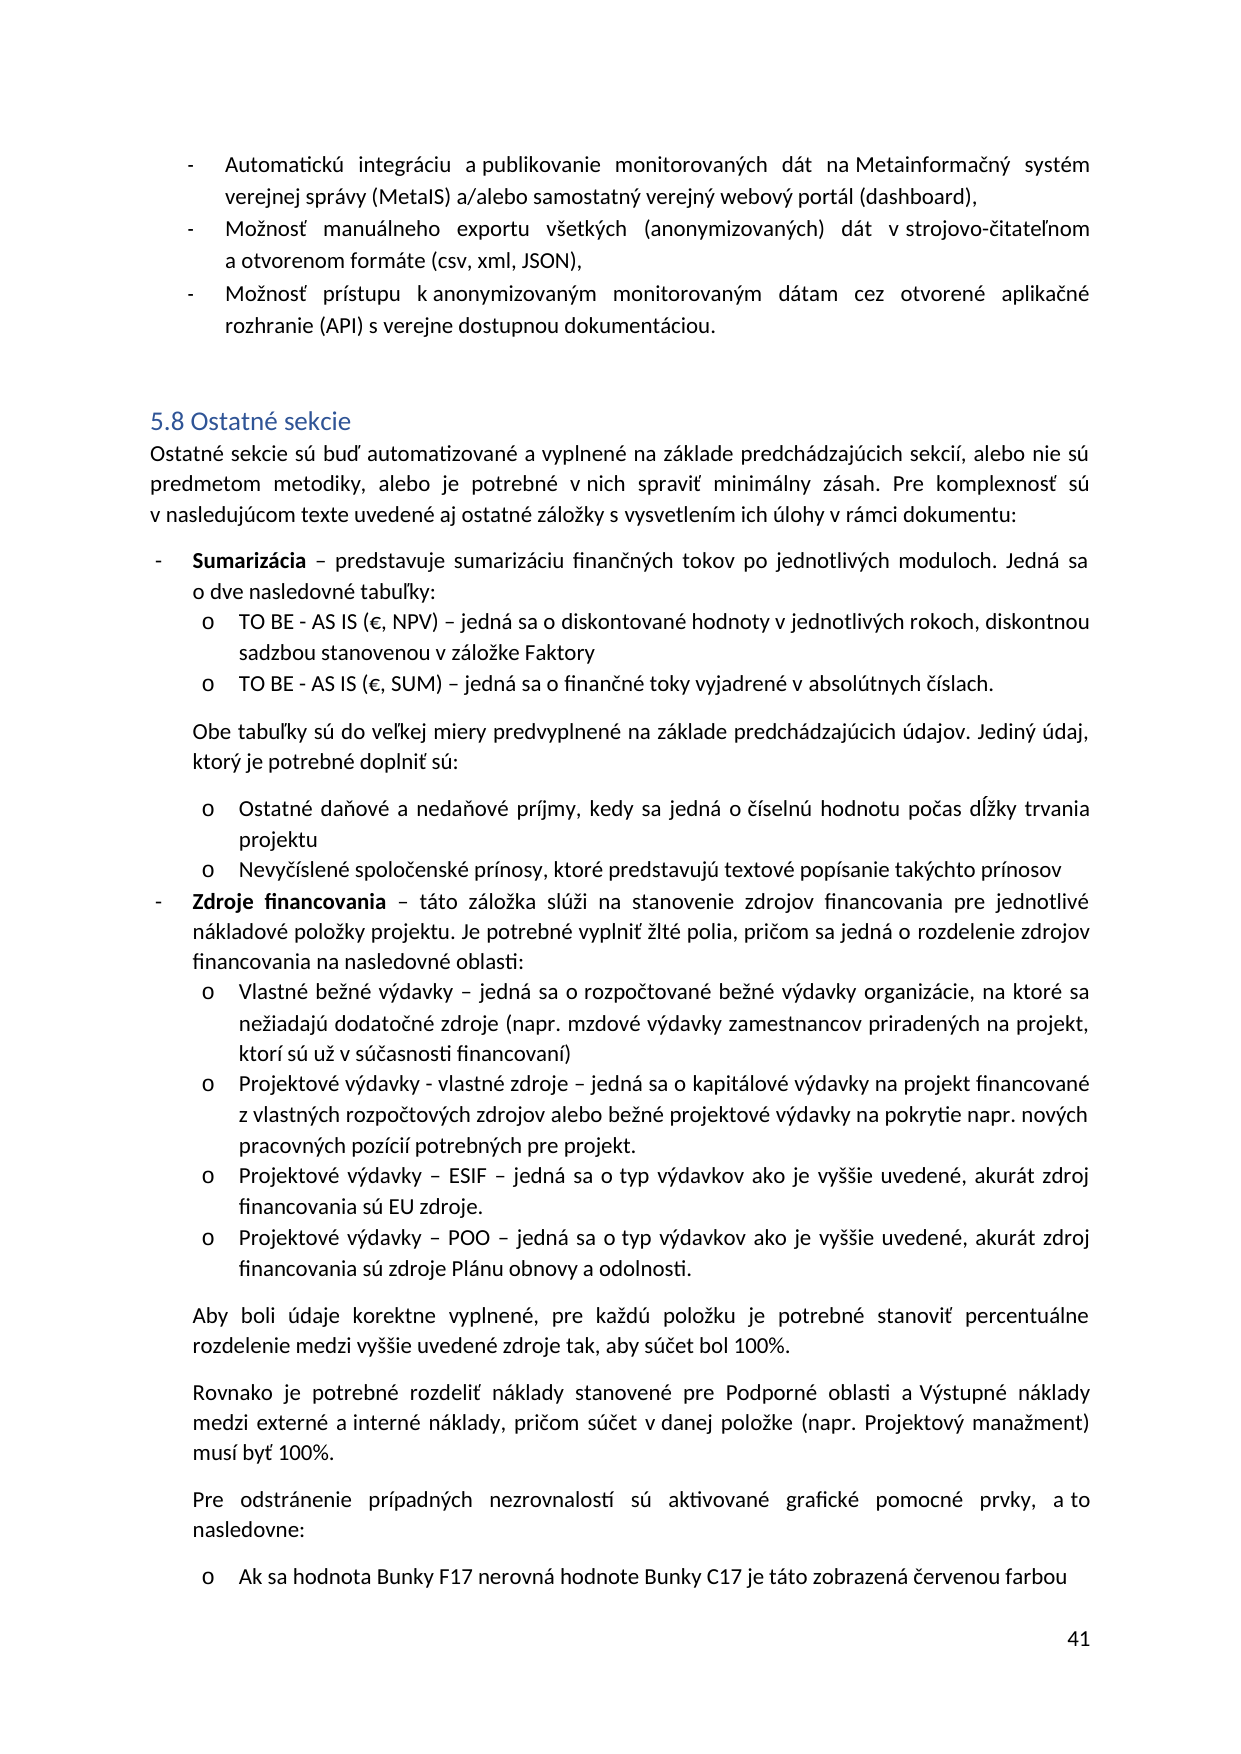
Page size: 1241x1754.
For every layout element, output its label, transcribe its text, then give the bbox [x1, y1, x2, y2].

list Projektové výdavky - vlastné zdroje – jedná sa o kapitálové výdavky na projekt financované z vlastných rozpočtových zdrojov alebo bežné projektové výdavky na pokrytie napr. nových pracovných pozícií potrebných pre projekt. [201, 1069, 1090, 1159]
list Nevyčíslené spoločenské prínosy, ktoré predstavujú textové popísanie takýchto prínosov [201, 855, 1090, 884]
text Obe tabuľky sú do veľkej miery predvyplnené na základe predchádzajúcich údajov. Jediný údaj, ktorý je potrebné doplniť sú: [192, 717, 1090, 775]
text Ostatné sekcie sú buď automatizované a vyplnené na základe predchádzajúcich sekcií, alebo nie sú predmetom metodiky, alebo je potrebné v nich spraviť minimálny zásah. Pre komplexnosť sú v nasledujúcom texte uvedené aj ostatné záložky s vysvetlením ich úlohy v rámci dokumentu: [150, 439, 1090, 528]
list Vlastné bežné výdavky – jedná sa o rozpočtované bežné výdavky organizácie, na ktoré sa nežiadajú dodatočné zdroje (napr. mzdové výdavky zamestnancov priradených na projekt, ktorí sú už v súčasnosti financovaní) [201, 977, 1090, 1067]
text Aby boli údaje korektne vyplnené, pre každú položku je potrebné stanoviť percentuálne rozdelenie medzi vyššie uvedené zdroje tak, aby súčet bol 100%. [192, 1301, 1090, 1359]
subtitle 5.8 Ostatné sekcie [150, 404, 1090, 437]
list Ak sa hodnota Bunky F17 nerovná hodnote Bunky C17 je táto zobrazená červenou farbou [201, 1562, 1090, 1591]
list Možnosť prístupu k anonymizovaným monitorovaným dátam cez otvorené aplikačné rozhranie (API) s verejne dostupnou dokumentáciou. [187, 279, 1090, 339]
list Sumarizácia – predstavuje sumarizáciu finančných tokov po jednotlivých moduloch. Jedná sa o dve nasledovné tabuľky: [155, 547, 1090, 605]
list Automatickú integráciu a publikovanie monitorovaných dát na Metainformačný systém verejnej správy (MetaIS) a/alebo samostatný verejný webový portál (dashboard), [187, 150, 1090, 210]
list TO BE - AS IS (€, NPV) – jedná sa o diskontované hodnoty v jednotlivých rokoch, diskontnou sadzbou stanovenou v záložke Faktory [201, 607, 1090, 666]
list Zdroje financovania – táto záložka slúži na stanovenie zdrojov financovania pre jednotlivé nákladové položky projektu. Je potrebné vyplniť žlté polia, pričom sa jedná o rozdelenie zdrojov financovania na nasledovné oblasti: [155, 887, 1090, 975]
list Možnosť manuálneho exportu všetkých (anonymizovaných) dát v strojovo-čitateľnom a otvorenom formáte (csv, xml, JSON), [187, 214, 1090, 274]
list Ostatné daňové a nedaňové príjmy, kedy sa jedná o číselnú hodnotu počas dĺžky trvania projektu [201, 794, 1090, 853]
text Pre odstránenie prípadných nezrovnalostí sú aktivované grafické pomocné prvky, a to nasledovne: [192, 1485, 1090, 1543]
list TO BE - AS IS (€, SUM) – jedná sa o finančné toky vyjadrené v absolútnych číslach. [201, 669, 1090, 698]
list Projektové výdavky – POO – jedná sa o typ výdavkov ako je vyššie uvedené, akurát zdroj financovania sú zdroje Plánu obnovy a odolnosti. [201, 1223, 1090, 1282]
text Rovnako je potrebné rozdeliť náklady stanovené pre Podporné oblasti a Výstupné náklady medzi externé a interné náklady, pričom súčet v danej položke (napr. Projektový manažment) musí byť 100%. [192, 1378, 1090, 1466]
list Projektové výdavky – ESIF – jedná sa o typ výdavkov ako je vyššie uvedené, akurát zdroj financovania sú EU zdroje. [201, 1161, 1090, 1220]
